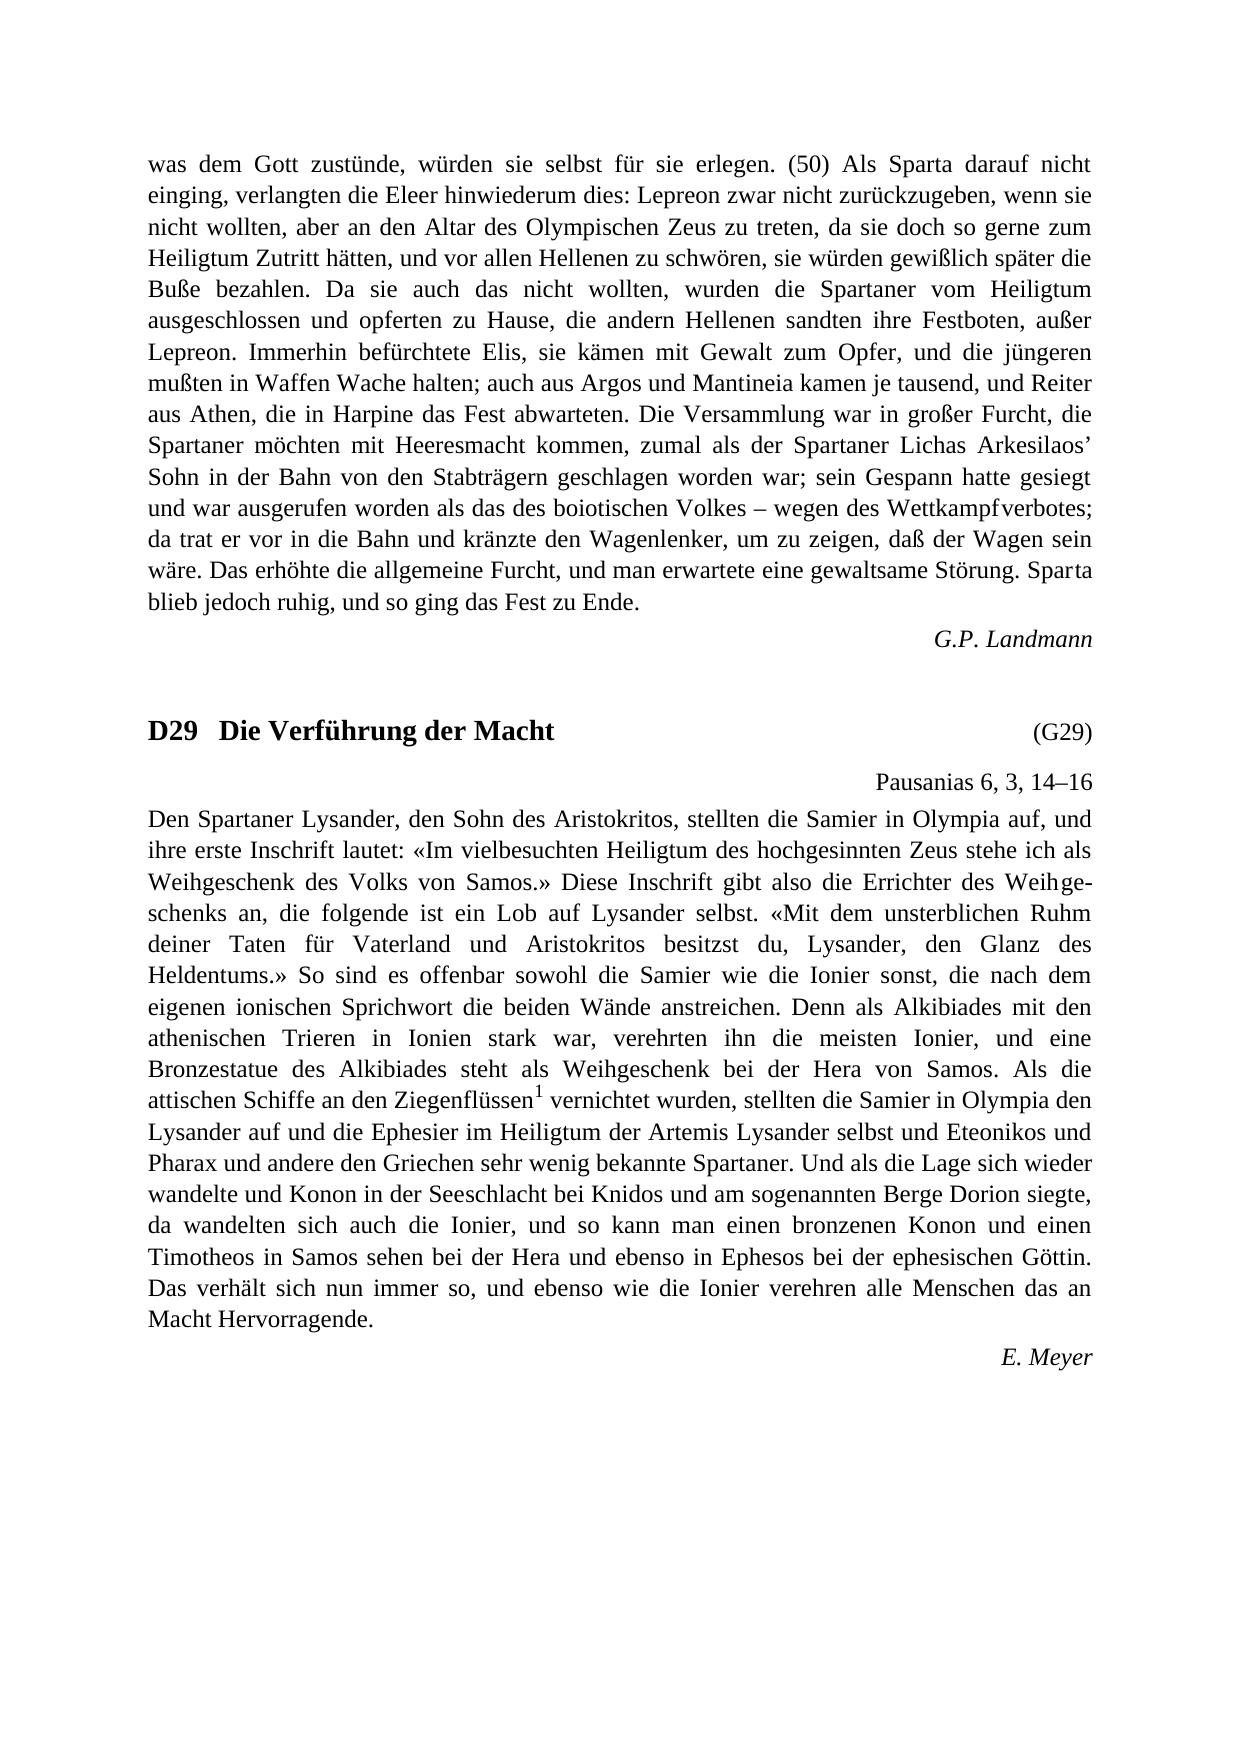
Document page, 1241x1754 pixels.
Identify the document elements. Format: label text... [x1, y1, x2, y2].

text Den Spartaner Lysander, den Sohn des Aristokritos, stellten die Samier in Olympia auf, und ihre erste Inschrift lautet: «Im vielbesuchten Heiligtum des hochgesinnten Zeus stehe ich als Weihgeschenk des Volks von Samos.» Diese Inschrift gibt also die Errichter des Weihgeschenks an, die folgende ist ein Lob auf Lysander selbst. «Mit dem unsterblichen Ruhm deiner Taten für Vaterland und Aristokritos besitzst du, Lysander, den Glanz des Heldentums.» So sind es offenbar sowohl die Samier wie die Ionier sonst, die nach dem eigenen ionischen Sprichwort die beiden Wände anstreichen. Denn als Alkibiades mit den athenischen Trieren in Ionien stark war, verehrten ihn die meisten Ionier, und eine Bronzestatue des Alkibiades steht als Weihgeschenk bei der Hera von Samos. Als die attischen Schiffe an den Ziegenflüssen1 vernichtet wurden, stellten die Samier in Olympia den Lysander auf und die Ephesier im Heiligtum der Artemis Lysander selbst und Eteonikos und Pharax und andere den Griechen sehr wenig bekannte Spartaner. Und als die Lage sich wieder wandelte und Konon in der Seeschlacht bei Knidos und am sogenannten Berge Dorion siegte, da wandelten sich auch die Ionier, und so kann man einen bronzenen Konon und einen Timotheos in Samos sehen bei der Hera und ebenso in Ephesos bei der ephesischen Göttin. Das verhält sich nun immer so, und ebenso wie die Ionier verehren alle Menschen das an Macht Hervorragende. [148, 803, 1093, 1334]
text E. Meyer [148, 1340, 1093, 1371]
text G.P. Landmann [148, 623, 1093, 654]
text D29 Die Verführung der Macht (G29) [148, 713, 1093, 746]
text Pausanias 6, 3, 14–16 [148, 765, 1093, 796]
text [148, 148, 1093, 616]
